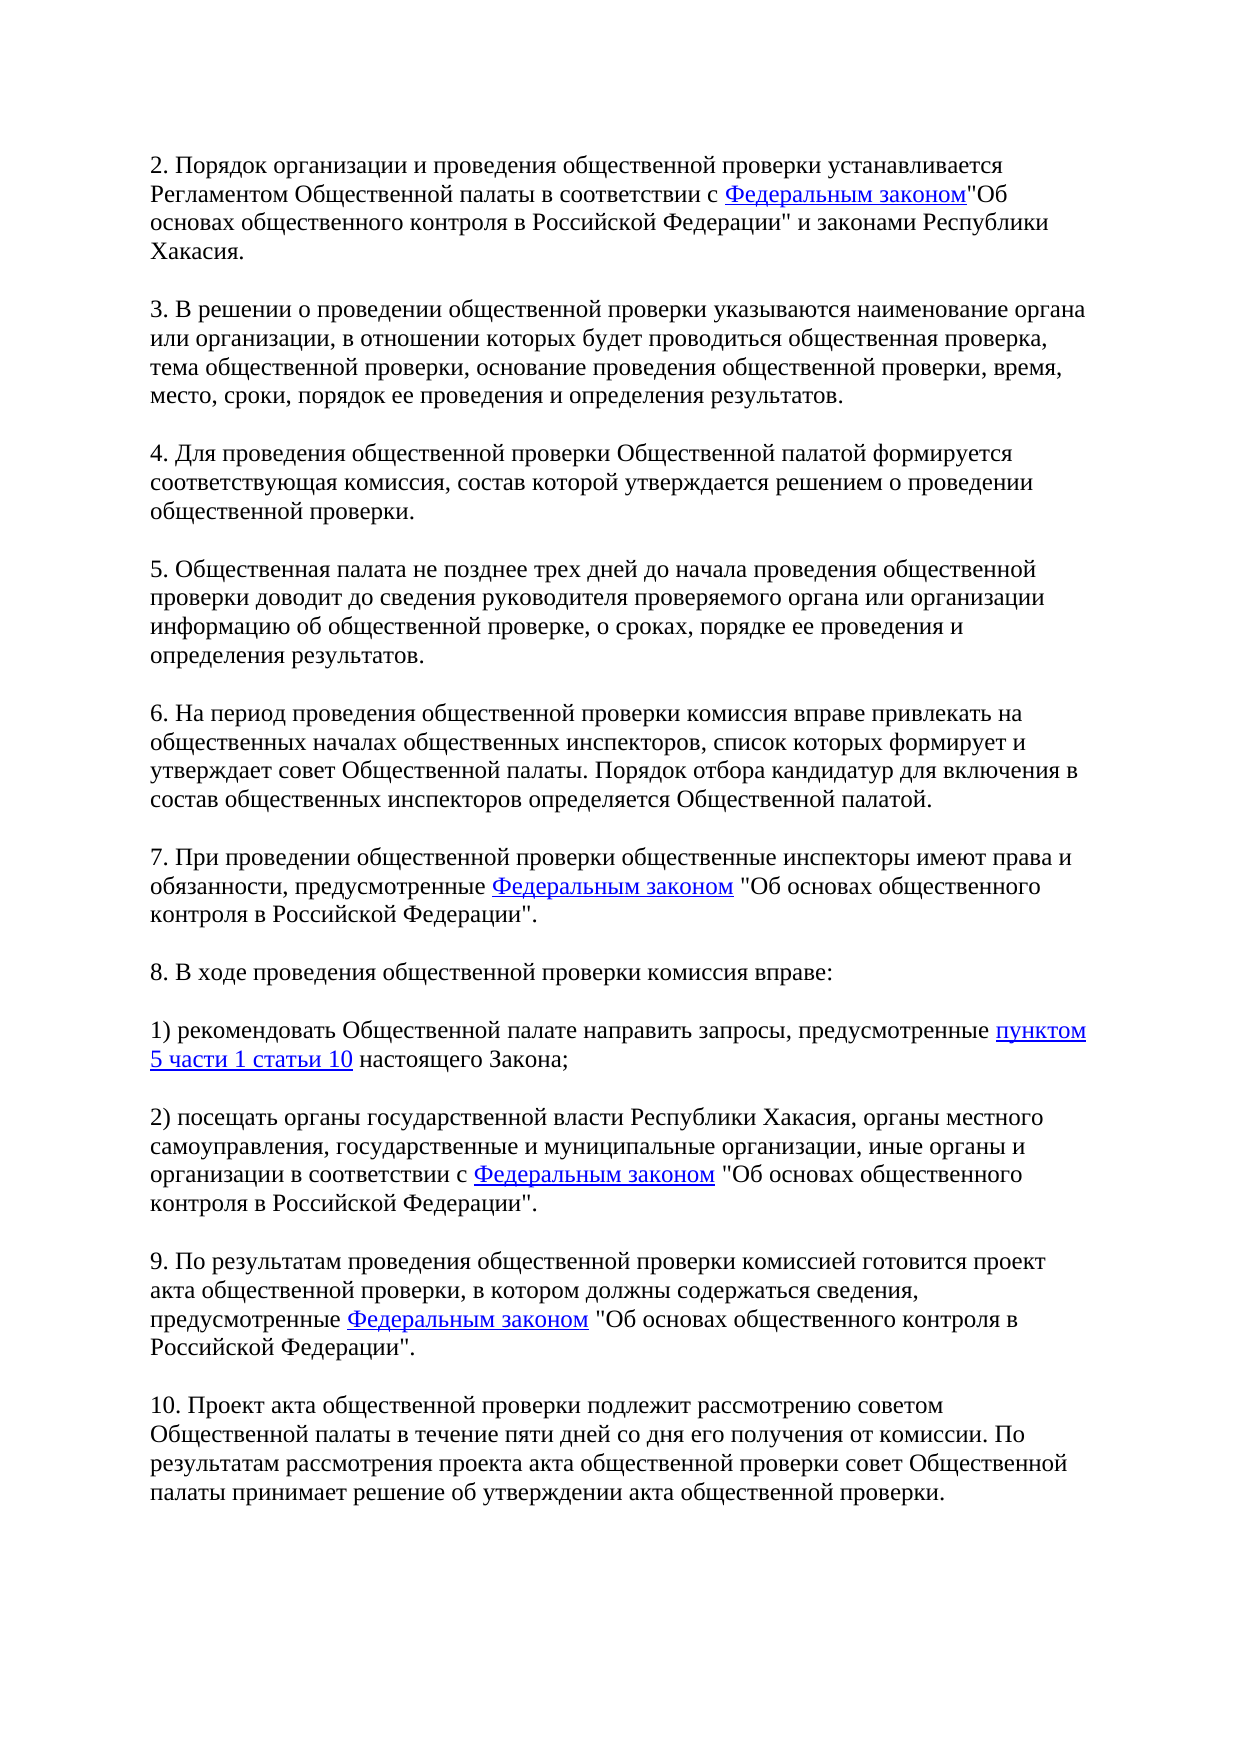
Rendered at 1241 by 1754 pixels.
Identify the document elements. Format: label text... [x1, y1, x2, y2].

text 3. В решении о проведении общественной проверки указываются наименование органа или организации, в отношении которых будет проводиться общественная проверка, тема общественной проверки, основание проведения общественной проверки, время, место, сроки, порядок ее проведения и определения результатов. [150, 294, 1090, 409]
text 9. По результатам проведения общественной проверки комиссией готовится проект акта общественной проверки, в котором должны содержаться сведения, предусмотренные Федеральным законом "Об основах общественного контроля в Российской Федерации". [150, 1246, 1090, 1361]
text 2. Порядок организации и проведения общественной проверки устанавливается Регламентом Общественной палаты в соответствии с Федеральным законом"Об основах общественного контроля в Российской Федерации" и законами Республики Хакасия. [150, 150, 1090, 265]
text 2) посещать органы государственной власти Республики Хакасия, органы местного самоуправления, государственные и муниципальные организации, иные органы и организации в соответствии с Федеральным законом "Об основах общественного контроля в Российской Федерации". [150, 1102, 1090, 1217]
text 7. При проведении общественной проверки общественные инспекторы имеют права и обязанности, предусмотренные Федеральным законом "Об основах общественного контроля в Российской Федерации". [150, 842, 1090, 928]
text 6. На период проведения общественной проверки комиссия вправе привлекать на общественных началах общественных инспекторов, список которых формирует и утверждает совет Общественной палаты. Порядок отбора кандидатур для включения в состав общественных инспекторов определяется Общественной палатой. [150, 698, 1090, 813]
text 4. Для проведения общественной проверки Общественной палатой формируется соответствующая комиссия, состав которой утверждается решением о проведении общественной проверки. [150, 438, 1090, 524]
text 8. В ходе проведения общественной проверки комиссия вправе: [150, 957, 1090, 986]
text 5. Общественная палата не позднее трех дней до начала проведения общественной проверки доводит до сведения руководителя проверяемого органа или организации информацию об общественной проверке, о сроках, порядке ее проведения и определения результатов. [150, 554, 1090, 669]
text 10. Проект акта общественной проверки подлежит рассмотрению советом Общественной палаты в течение пяти дней со дня его получения от комиссии. По результатам рассмотрения проекта акта общественной проверки совет Общественной палаты принимает решение об утверждении акта общественной проверки. [150, 1390, 1090, 1505]
text 1) рекомендовать Общественной палате направить запросы, предусмотренные пунктом 5 части 1 статьи 10 настоящего Закона; [150, 1015, 1090, 1073]
